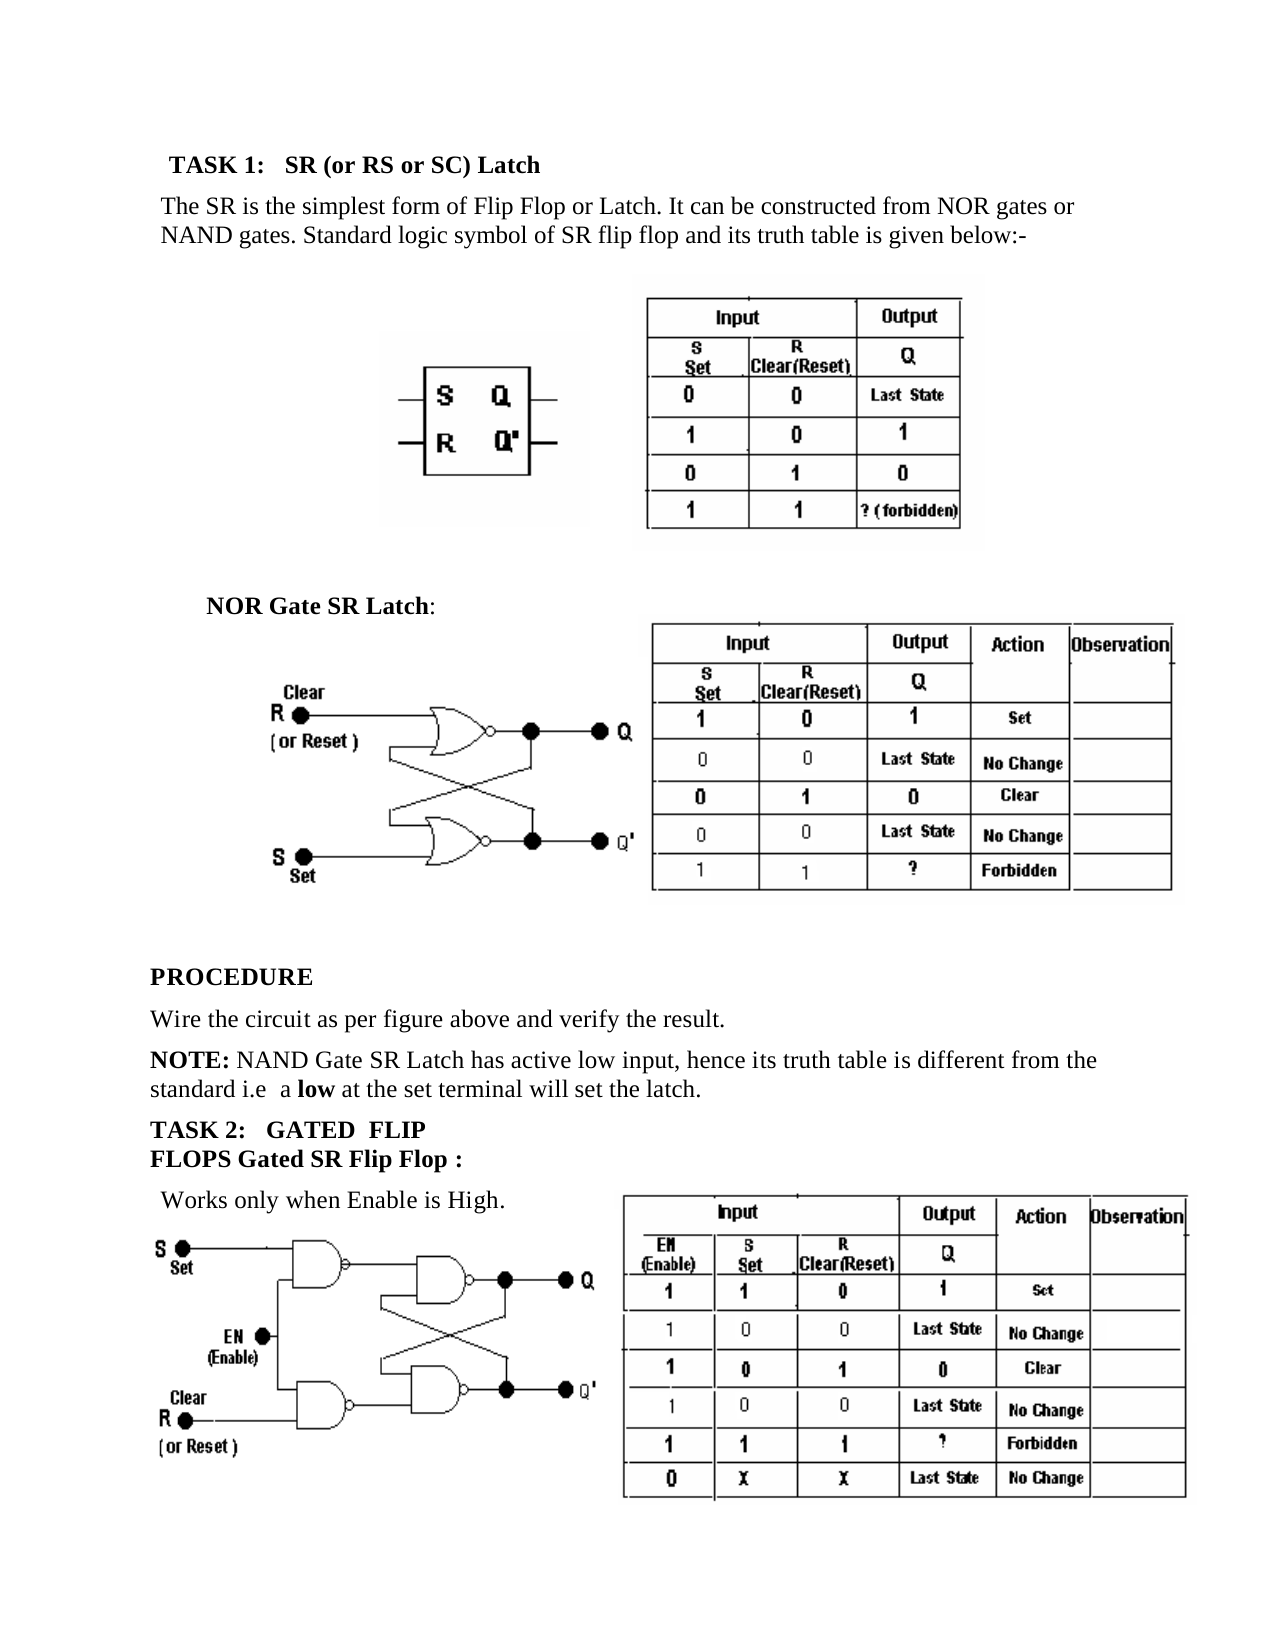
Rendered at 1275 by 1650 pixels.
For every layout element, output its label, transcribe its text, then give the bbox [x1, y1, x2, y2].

text PROCEDURE [150, 962, 1127, 991]
picture [375, 259, 986, 551]
text TASK 1: SR (or RS or SC) Latch [169, 150, 1127, 179]
text NOR Gate SR Latch: [206, 591, 1127, 620]
picture [138, 1186, 1218, 1520]
text Works only when Enable is High. [160, 1185, 1127, 1214]
text NOTE: NAND Gate SR Latch has active low input, hence its truth table is different from the standard i.e a low at the set terminal will set the latch. [150, 1045, 1127, 1102]
picture [228, 614, 1185, 916]
text TASK 2: GATED FLIP FLOPS Gated SR Flip Flop : [150, 1115, 475, 1172]
text Wire the circuit as per figure above and verify the result. [150, 1004, 1127, 1032]
text The SR is the simplest form of Flip Flop or Latch. It can be constructed from NOR gates or NAND gates. Standard logic symbol of SR flip flop and its truth table is given below:- [160, 191, 1127, 249]
